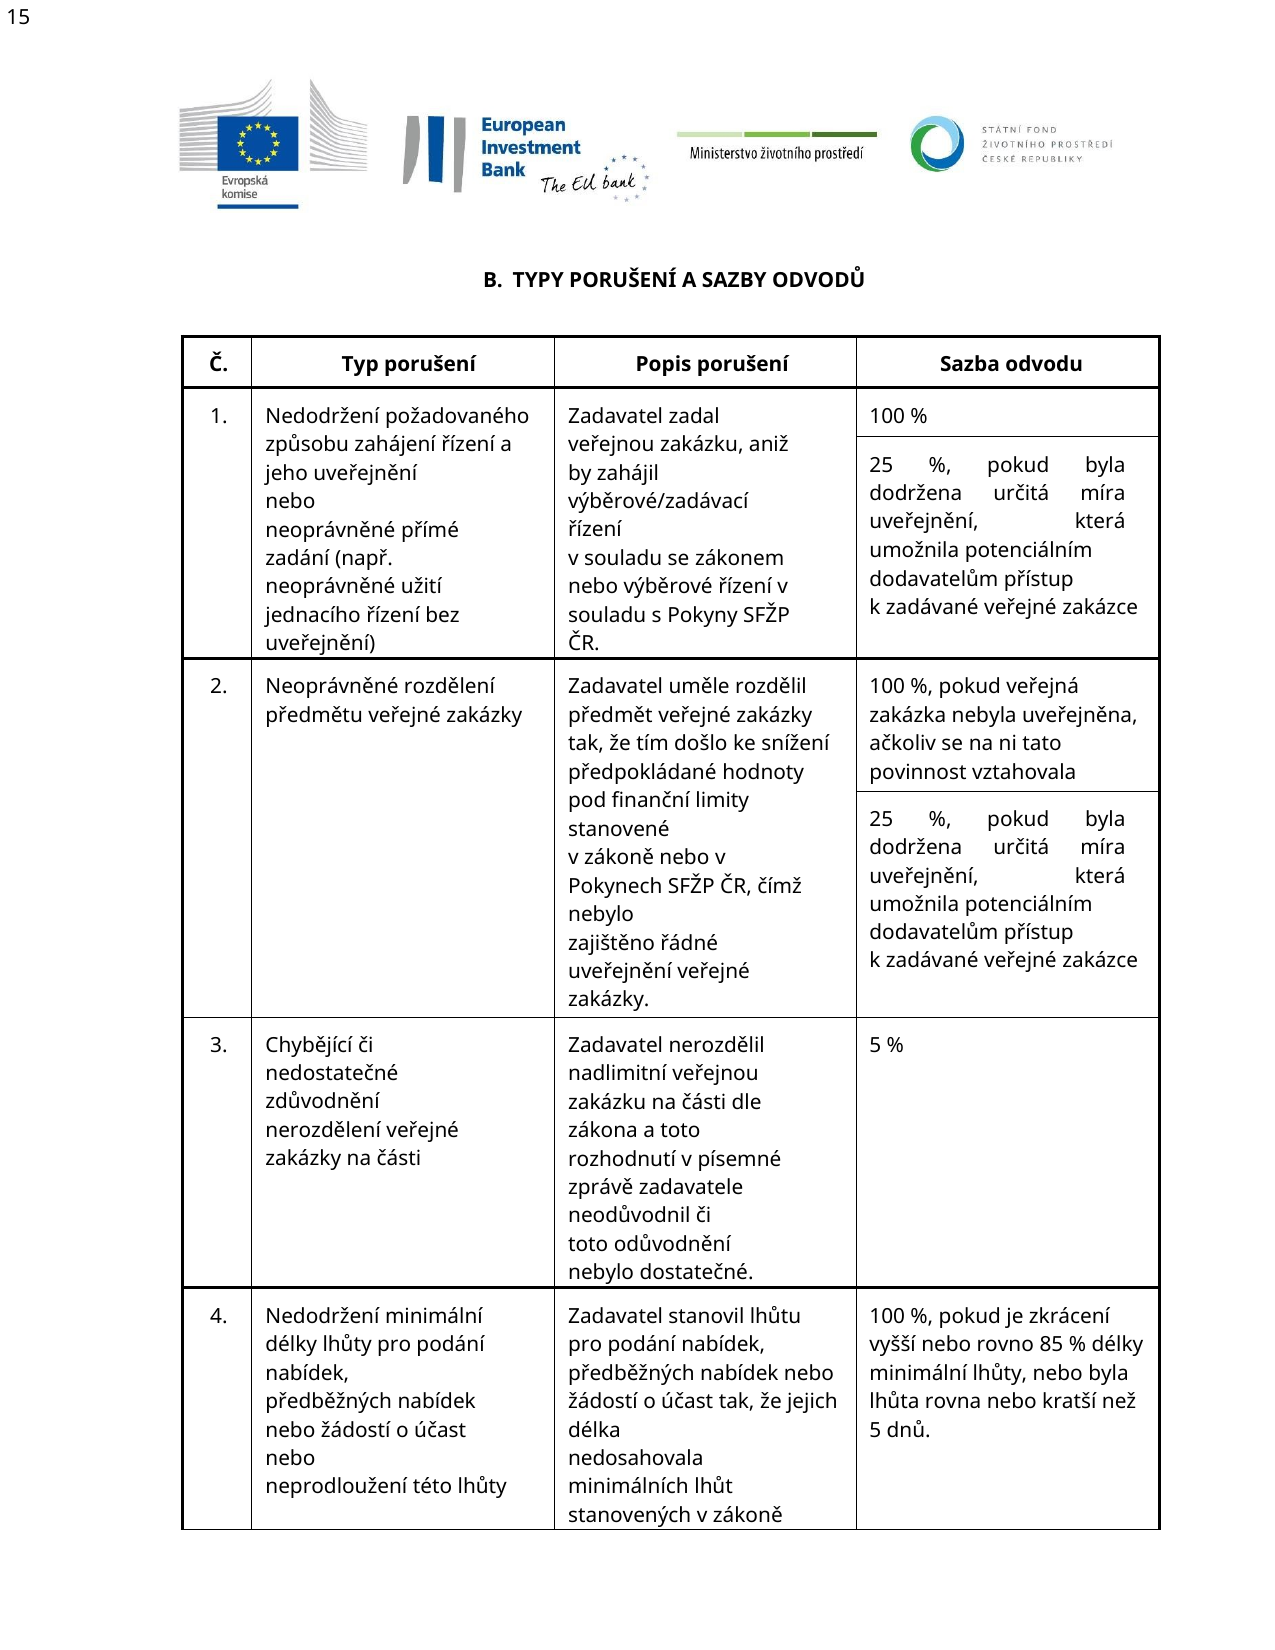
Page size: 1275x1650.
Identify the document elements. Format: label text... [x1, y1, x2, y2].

table_cell 1. [184, 389, 251, 657]
table_cell Zadavatel uměle rozdělil předmět veřejné zakázky tak, že tím došlo ke snížení předpokládané hodnoty pod finanční limity stanovené v zákoně nebo v Pokynech SFŽP ČR, čímž nebylo zajištěno řádné uveřejnění veřejné zakázky. [555, 660, 856, 1017]
table_cell Nedodržení minimální délky lhůty pro podání nabídek, předběžných nabídek nebo žádostí o účast nebo neprodloužení této lhůty [252, 1289, 554, 1528]
table_cell Zadavatel stanovil lhůtu pro podání nabídek, předběžných nabídek nebo žádostí o účast tak, že jejich délka nedosahovala minimálních lhůt stanovených v zákoně [555, 1289, 856, 1528]
table_cell Neoprávněné rozdělení předmětu veřejné zakázky [252, 660, 554, 1017]
table_cell 25 %, pokud byla dodržena určitá míra uveřejnění, která umožnila potenciálním dodavatelům přístup k zadávané veřejné zakázce [857, 437, 1158, 657]
table_header Sazba odvodu [857, 338, 1158, 386]
table_cell 100 %, pokud je zkrácení vyšší nebo rovno 85 % délky minimální lhůty, nebo byla lhůta rovna nebo kratší než 5 dnů. [857, 1289, 1158, 1528]
table_cell Zadavatel nerozdělil nadlimitní veřejnou zakázku na části dle zákona a toto rozhodnutí v písemné zprávě zadavatele neodůvodnil či toto odůvodnění nebylo dostatečné. [555, 1018, 856, 1286]
table_cell 2. [184, 660, 251, 1017]
table_cell 5 % [857, 1018, 1158, 1286]
picture [177, 73, 1115, 213]
table_cell Chybějící či nedostatečné zdůvodnění nerozdělení veřejné zakázky na části [252, 1018, 554, 1286]
table_header Č. [184, 338, 251, 386]
table_cell 3. [184, 1018, 251, 1286]
table_header Popis porušení [555, 338, 856, 386]
table_cell Nedodržení požadovaného způsobu zahájení řízení a jeho uveřejnění nebo neoprávněné přímé zadání (např. neoprávněné užití jednacího řízení bez uveřejnění) [252, 389, 554, 657]
table_cell 25 %, pokud byla dodržena určitá míra uveřejnění, která umožnila potenciálním dodavatelům přístup k zadávané veřejné zakázce [857, 792, 1158, 1017]
subtitle TYPY PORUŠENÍ A SAZBY ODVODŮ [177, 265, 1171, 294]
table_cell 100 % [857, 389, 1158, 436]
table_cell 4. [184, 1289, 251, 1528]
table_cell 100 %, pokud veřejná zakázka nebyla uveřejněna, ačkoliv se na ni tato povinnost vztahovala [857, 660, 1158, 791]
table_header Typ porušení [252, 338, 554, 386]
table_cell Zadavatel zadal veřejnou zakázku, aniž by zahájil výběrové/zadávací řízení v souladu se zákonem nebo výběrové řízení v souladu s Pokyny SFŽP ČR. [555, 389, 856, 657]
